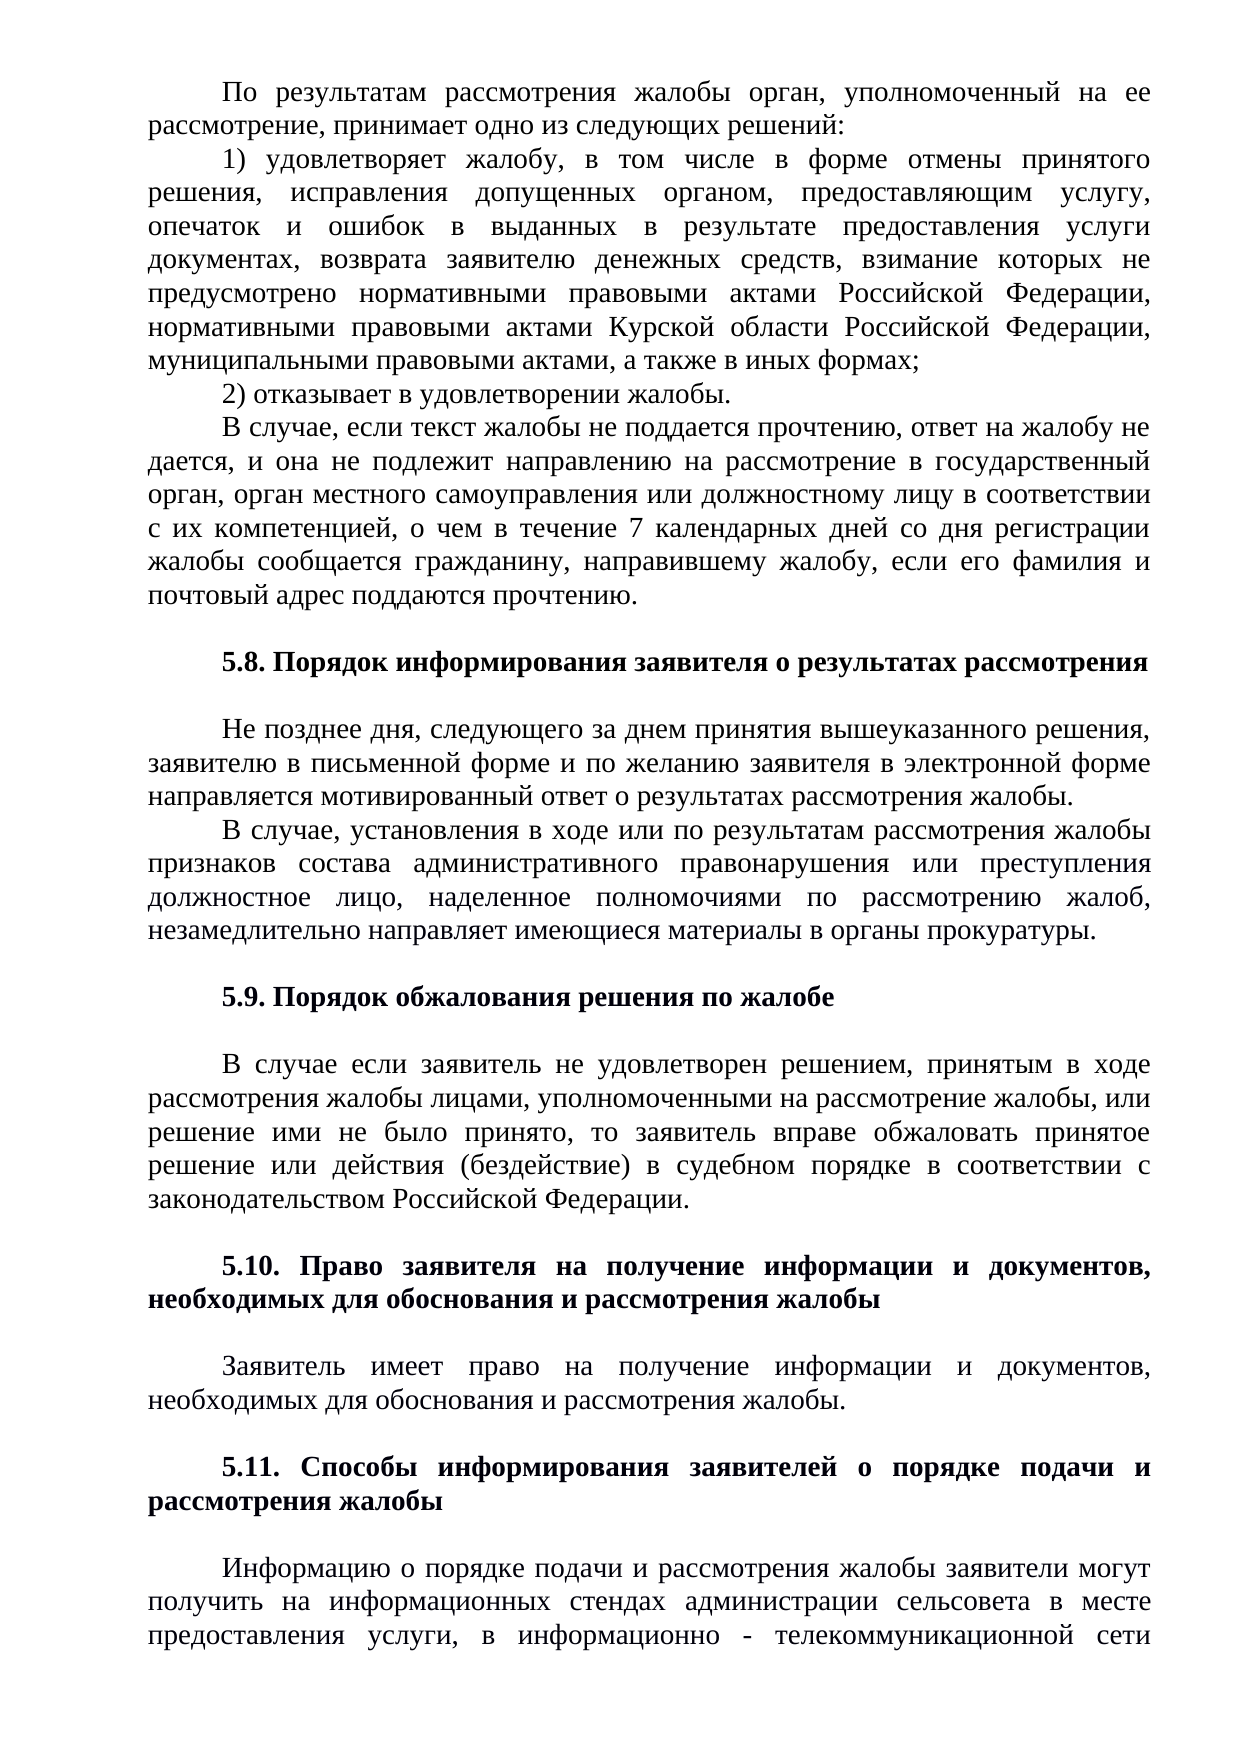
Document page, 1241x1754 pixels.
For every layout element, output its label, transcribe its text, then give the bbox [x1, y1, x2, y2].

text Заявитель имеет право на получение информации и документов, необходимых для обоснования и рассмотрения жалобы. [148, 1348, 1152, 1416]
text По результатам рассмотрения жалобы орган, уполномоченный на ее рассмотрение, принимает одно из следующих решений: [148, 74, 1152, 141]
text 5.8. Порядок информирования заявителя о результатах рассмотрения [148, 644, 1152, 678]
text 1) удовлетворяет жалобу, в том числе в форме отмены принятого решения, исправления допущенных органом, предоставляющим услугу, опечаток и ошибок в выданных в результате предоставления услуги документах, возврата заявителю денежных средств, взимание которых не предусмотрено нормативными правовыми актами Российской Федерации, нормативными правовыми актами Курской области Российской Федерации, муниципальными правовыми актами, а также в иных формах; [148, 141, 1152, 376]
text 2) отказывает в удовлетворении жалобы. [148, 376, 1152, 409]
text В случае, установления в ходе или по результатам рассмотрения жалобы признаков состава административного правонарушения или преступления должностное лицо, наделенное полномочиями по рассмотрению жалоб, незамедлительно направляет имеющиеся материалы в органы прокуратуры. [148, 812, 1152, 946]
text 5.9. Порядок обжалования решения по жалобе [148, 979, 1152, 1013]
text 5.10. Право заявителя на получение информации и документов, необходимых для обоснования и рассмотрения жалобы [148, 1248, 1152, 1315]
text В случае, если текст жалобы не поддается прочтению, ответ на жалобу не дается, и она не подлежит направлению на рассмотрение в государственный орган, орган местного самоуправления или должностному лицу в соответствии с их компетенцией, о чем в течение 7 календарных дней со дня регистрации жалобы сообщается гражданину, направившему жалобу, если его фамилия и почтовый адрес поддаются прочтению. [148, 409, 1152, 611]
text В случае если заявитель не удовлетворен решением, принятым в ходе рассмотрения жалобы лицами, уполномоченными на рассмотрение жалобы, или решение ими не было принято, то заявитель вправе обжаловать принятое решение или действия (бездействие) в судебном порядке в соответствии с законодательством Российской Федерации. [148, 1047, 1152, 1214]
text 5.11. Способы информирования заявителей о порядке подачи и рассмотрения жалобы [148, 1449, 1152, 1516]
text Не позднее дня, следующего за днем принятия вышеуказанного решения, заявителю в письменной форме и по желанию заявителя в электронной форме направляется мотивированный ответ о результатах рассмотрения жалобы. [148, 711, 1152, 812]
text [148, 1550, 1152, 1650]
